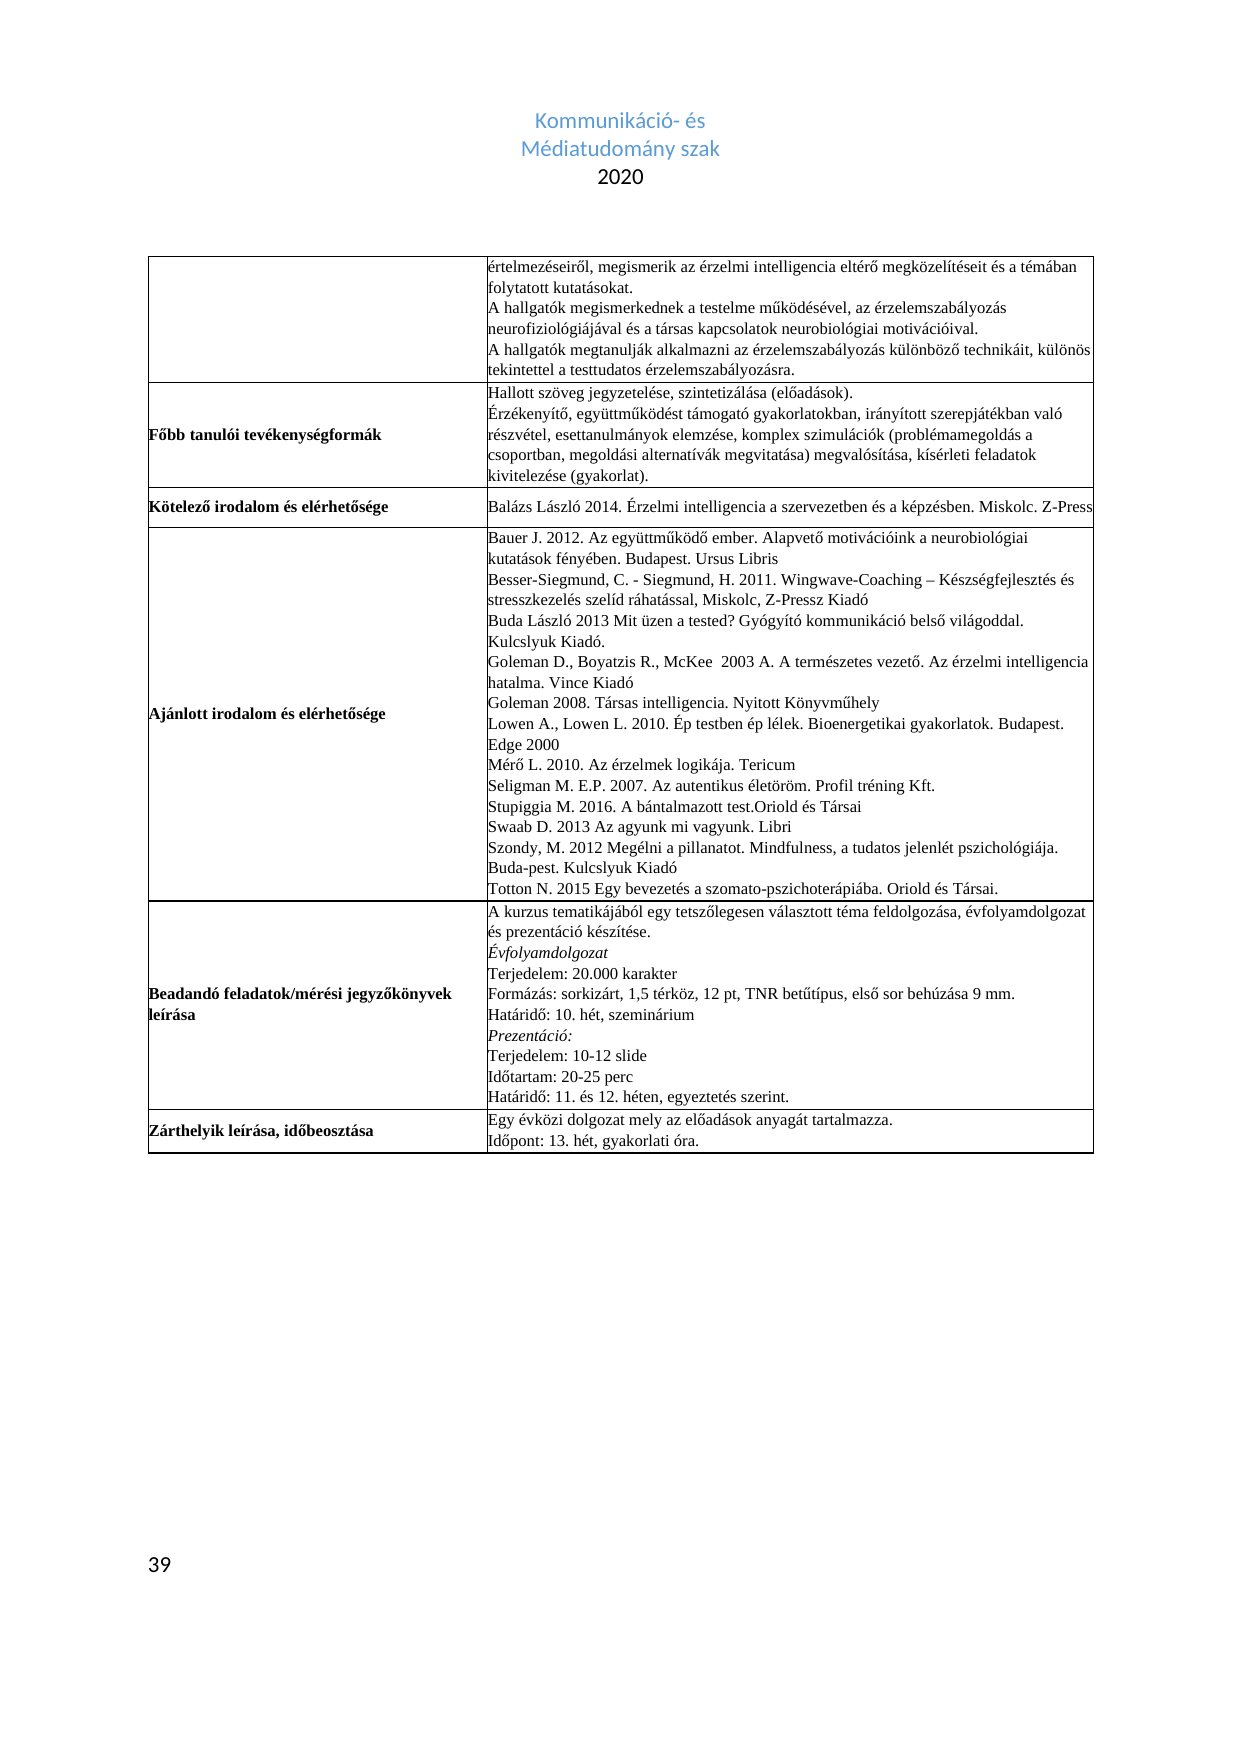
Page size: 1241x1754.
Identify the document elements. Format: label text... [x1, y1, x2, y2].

table_cell Balázs László 2014. Érzelmi intelligencia a szervezetben és a képzésben. Miskolc. Z-Press [488, 488, 1093, 527]
table_cell Beadandó feladatok/mérési jegyzőkönyvek leírása [149, 902, 487, 1108]
table_cell Zárthelyik leírása, időbeosztása [149, 1110, 487, 1152]
table_cell Bauer J. 2012. Az együttműködő ember. Alapvető motivációink a neurobiológiai kutatások fényében. Budapest. Ursus Libris Besser-Siegmund, C. - Siegmund, H. 2011. Wingwave-Coaching – Készségfejlesztés és stresszkezelés szelíd ráhatással, Miskolc, Z-Pressz Kiadó Buda László 2013 Mit üzen a tested? Gyógyító kommunikáció belső világoddal. Kulcslyuk Kiadó. Goleman D., Boyatzis R., McKee 2003 A. A természetes vezető. Az érzelmi intelligencia hatalma. Vince Kiadó Goleman 2008. Társas intelligencia. Nyitott Könyvműhely Lowen A., Lowen L. 2010. Ép testben ép lélek. Bioenergetikai gyakorlatok. Budapest. Edge 2000 Mérő L. 2010. Az érzelmek logikája. Tericum Seligman M. E.P. 2007. Az autentikus életöröm. Profil tréning Kft. Stupiggia M. 2016. A bántalmazott test.Oriold és Társai Swaab D. 2013 Az agyunk mi vagyunk. Libri Szondy, M. 2012 Megélni a pillanatot. Mindfulness, a tudatos jelenlét pszichológiája. Buda-pest. Kulcslyuk Kiadó Totton N. 2015 Egy bevezetés a szomato-pszichoterápiába. Oriold és Társai. [488, 528, 1093, 900]
table_cell Ajánlott irodalom és elérhetősége [149, 528, 487, 900]
table_cell Hallott szöveg jegyzetelése, szintetizálása (előadások). Érzékenyítő, együttműködést támogató gyakorlatokban, irányított szerepjátékban való részvétel, esettanulmányok elemzése, komplex szimulációk (problémamegoldás a csoportban, megoldási alternatívák megvitatása) megvalósítása, kísérleti feladatok kivitelezése (gyakorlat). [488, 383, 1093, 487]
table_cell Főbb tanulói tevékenységformák [149, 383, 487, 487]
table_cell A kurzus tematikájából egy tetszőlegesen választott téma feldolgozása, évfolyamdolgozat és prezentáció készítése. Évfolyamdolgozat Terjedelem: 20.000 karakter Formázás: sorkizárt, 1,5 térköz, 12 pt, TNR betűtípus, első sor behúzása 9 mm. Határidő: 10. hét, szeminárium Prezentáció: Terjedelem: 10-12 slide Időtartam: 20-25 perc Határidő: 11. és 12. héten, egyeztetés szerint. [488, 902, 1093, 1108]
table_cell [488, 257, 1093, 381]
table_cell Kötelező irodalom és elérhetősége [149, 488, 487, 527]
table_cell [149, 257, 487, 381]
table_cell Egy évközi dolgozat mely az előadások anyagát tartalmazza. Időpont: 13. hét, gyakorlati óra. [488, 1110, 1093, 1152]
